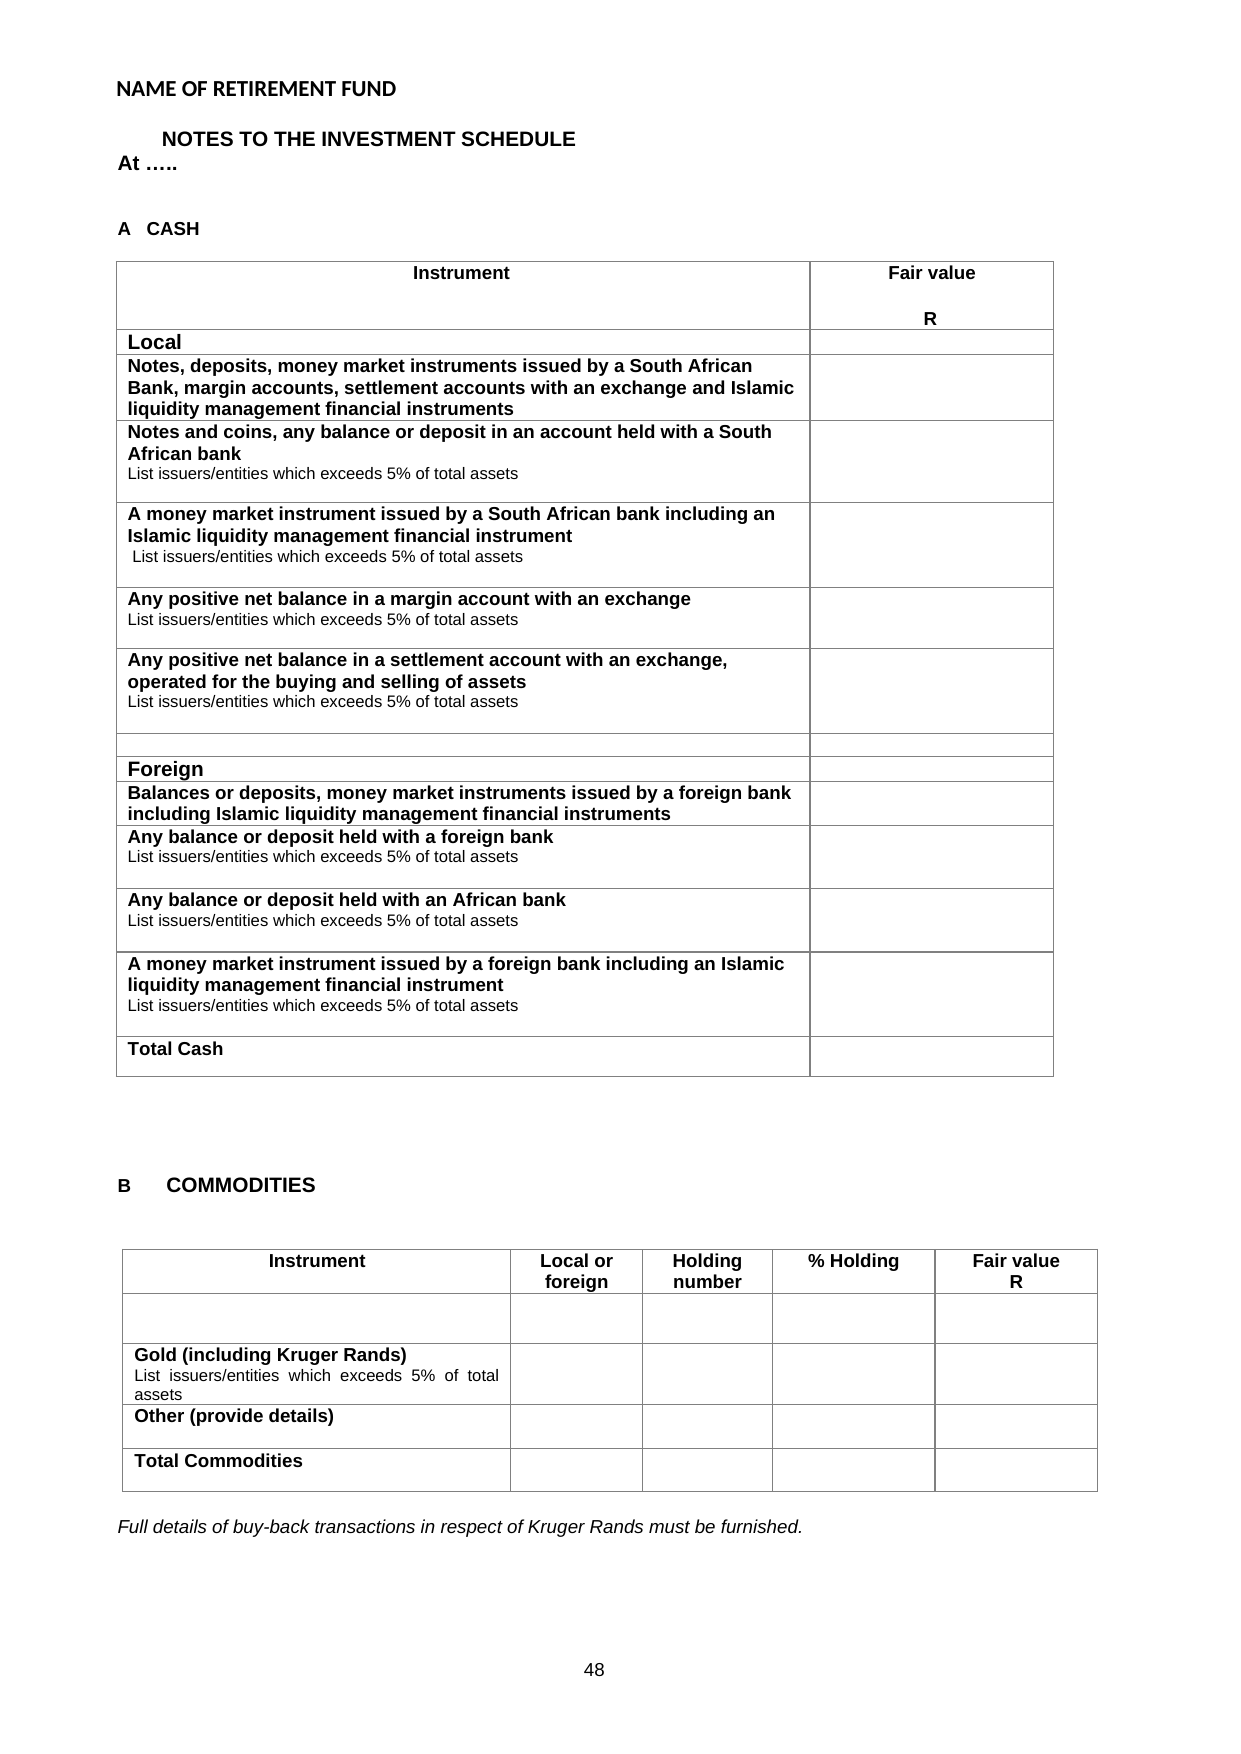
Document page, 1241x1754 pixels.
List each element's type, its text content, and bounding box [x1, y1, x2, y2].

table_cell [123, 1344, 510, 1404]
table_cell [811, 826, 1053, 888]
text B COMMODITIES [42, 1172, 1146, 1196]
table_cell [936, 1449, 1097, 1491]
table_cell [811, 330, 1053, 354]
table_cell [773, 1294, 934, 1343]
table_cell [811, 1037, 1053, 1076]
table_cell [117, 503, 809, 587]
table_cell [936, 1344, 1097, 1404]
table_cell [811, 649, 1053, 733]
text At ….. [117, 151, 1146, 174]
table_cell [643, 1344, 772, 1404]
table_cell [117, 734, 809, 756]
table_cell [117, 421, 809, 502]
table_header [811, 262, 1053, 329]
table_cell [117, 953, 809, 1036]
text NOTES TO THE INVESTMENT SCHEDULE [117, 127, 1146, 151]
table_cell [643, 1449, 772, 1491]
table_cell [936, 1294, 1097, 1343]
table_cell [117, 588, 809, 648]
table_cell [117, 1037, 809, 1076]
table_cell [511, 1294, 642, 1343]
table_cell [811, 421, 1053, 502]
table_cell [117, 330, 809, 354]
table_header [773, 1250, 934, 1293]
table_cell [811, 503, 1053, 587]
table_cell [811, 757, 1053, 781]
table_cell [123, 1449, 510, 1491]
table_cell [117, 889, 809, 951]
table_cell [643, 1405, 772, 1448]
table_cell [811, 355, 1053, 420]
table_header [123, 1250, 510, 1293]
text Full details of buy-back transactions in respect of Kruger Rands must be furnished. [72, 1516, 1146, 1537]
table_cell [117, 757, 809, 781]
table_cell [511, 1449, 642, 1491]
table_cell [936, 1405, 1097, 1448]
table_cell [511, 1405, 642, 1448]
text A CASH [117, 218, 1142, 239]
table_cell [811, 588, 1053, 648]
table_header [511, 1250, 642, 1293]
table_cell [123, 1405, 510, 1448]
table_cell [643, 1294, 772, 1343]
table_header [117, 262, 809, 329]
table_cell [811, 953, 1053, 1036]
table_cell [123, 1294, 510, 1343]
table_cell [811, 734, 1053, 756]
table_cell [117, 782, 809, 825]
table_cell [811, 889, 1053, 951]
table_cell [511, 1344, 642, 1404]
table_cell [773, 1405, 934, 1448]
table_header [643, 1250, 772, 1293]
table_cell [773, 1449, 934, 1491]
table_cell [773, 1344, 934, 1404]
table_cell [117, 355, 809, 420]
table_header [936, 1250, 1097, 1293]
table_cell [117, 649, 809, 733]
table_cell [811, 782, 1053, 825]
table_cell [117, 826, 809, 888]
